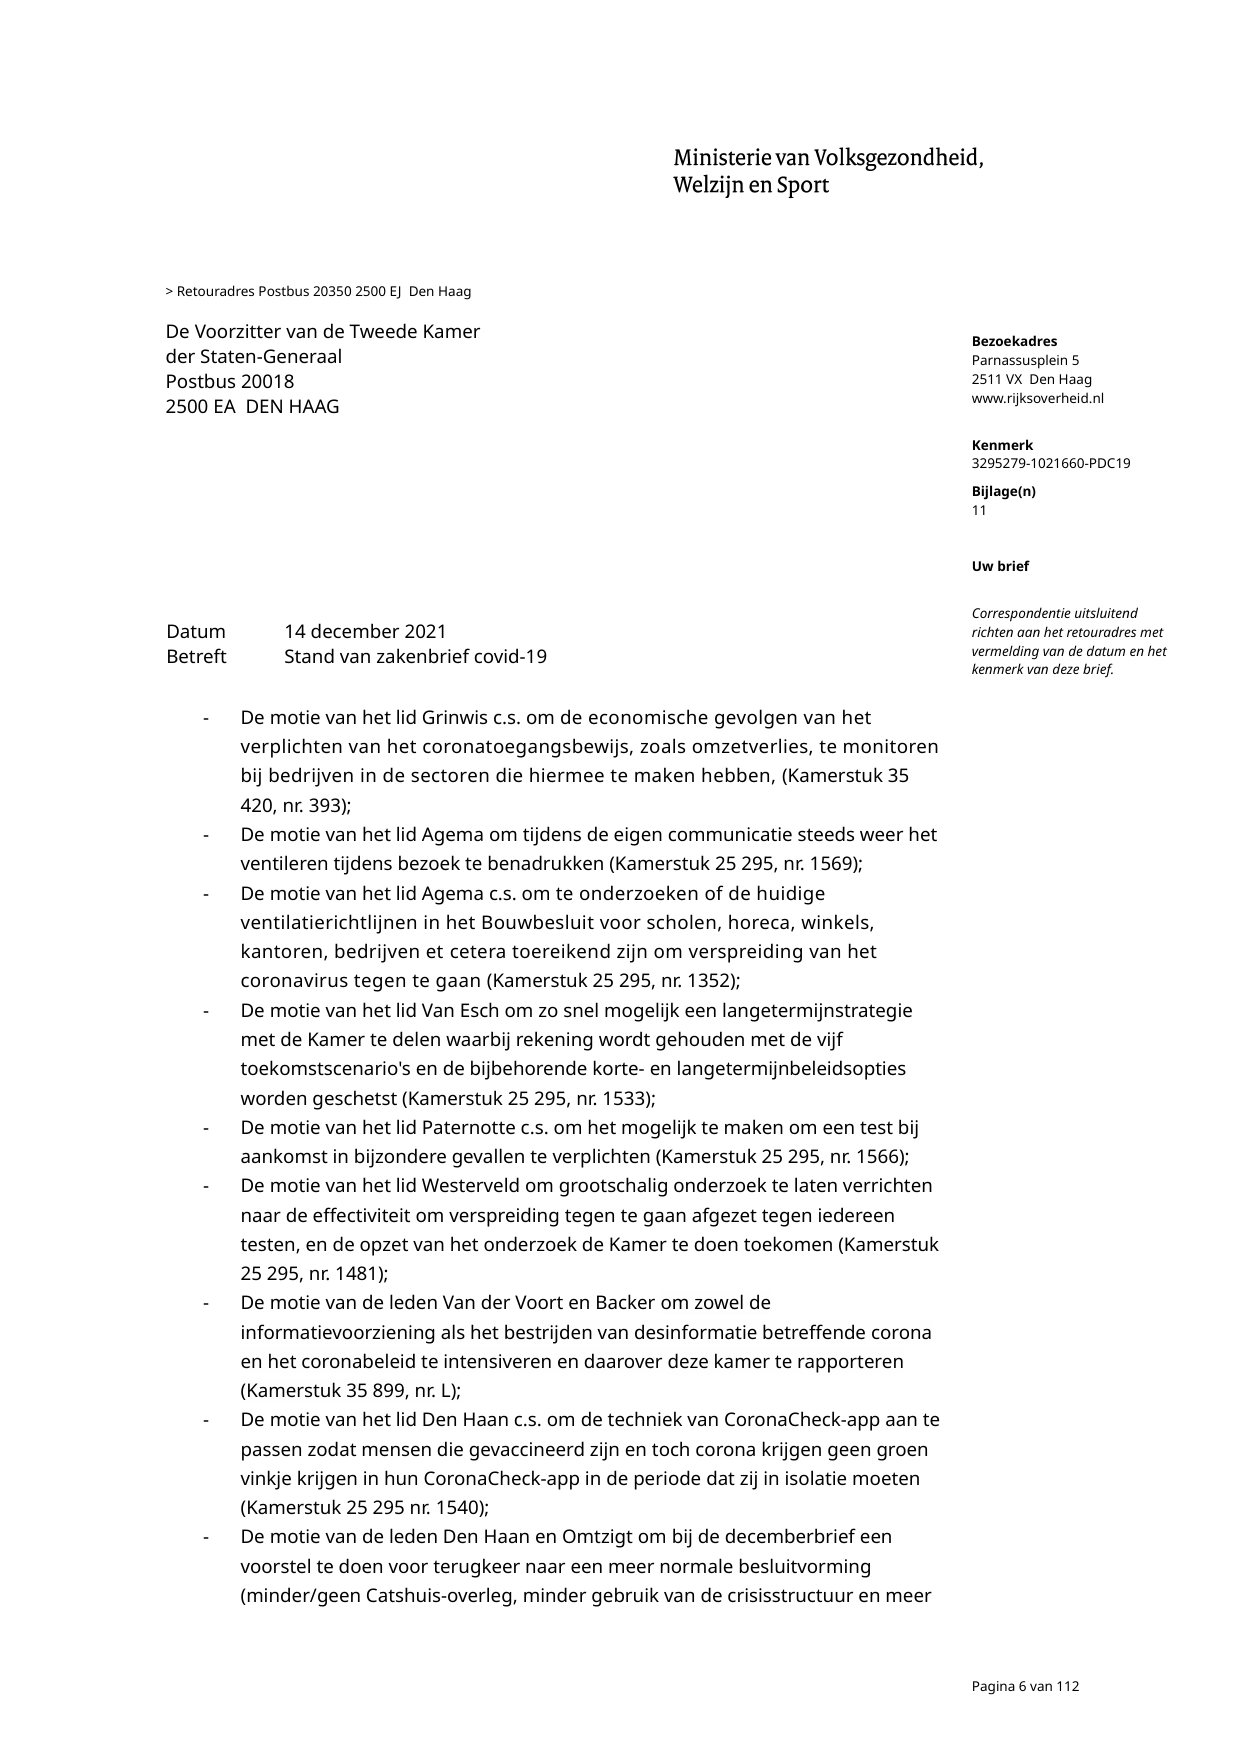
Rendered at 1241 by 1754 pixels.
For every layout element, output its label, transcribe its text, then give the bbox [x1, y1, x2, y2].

list De motie van het lid Paternotte c.s. om het mogelijk te maken om een test bij aankomst in bijzondere gevallen te verplichten (Kamerstuk 25 295, nr. 1566); [203, 1114, 951, 1169]
list De motie van het lid Agema om tijdens de eigen communicatie steeds weer het ventileren tijdens bezoek te benadrukken (Kamerstuk 25 295, nr. 1569); [203, 821, 951, 876]
list De motie van het lid Van Esch om zo snel mogelijk een langetermijnstrategie met de Kamer te delen waarbij rekening wordt gehouden met de vijf toekomstscenario's en de bijbehorende korte- en langetermijnbeleidsopties worden geschetst (Kamerstuk 25 295, nr. 1533); [203, 997, 951, 1110]
list De motie van het lid Grinwis c.s. om de economische gevolgen van het verplichten van het coronatoegangsbewijs, zoals omzetverlies, te monitoren bij bedrijven in de sectoren die hiermee te maken hebben, (Kamerstuk 35 420, nr. 393); [203, 704, 951, 818]
list De motie van het lid Westerveld om grootschalig onderzoek te laten verrichten naar de effectiviteit om verspreiding tegen te gaan afgezet tegen iedereen testen, en de opzet van het onderzoek de Kamer te doen toekomen (Kamerstuk 25 295, nr. 1481); [203, 1173, 951, 1286]
list De motie van de leden Den Haan en Omtzigt om bij de decemberbrief een voorstel te doen voor terugkeer naar een meer normale besluitvorming (minder/geen Catshuis-overleg, minder gebruik van de crisisstructuur en meer middellangetermijnplanning) en bij de besluitvorming ook experts te betrekken die daarbij passen (Kamerstuk 35 961, nr. 16); [203, 1524, 951, 1608]
picture [581, 0, 1042, 260]
list De motie van het lid Agema c.s. om te onderzoeken of de huidige ventilatierichtlijnen in het Bouwbesluit voor scholen, horeca, winkels, kantoren, bedrijven et cetera toereikend zijn om verspreiding van het coronavirus tegen te gaan (Kamerstuk 25 295, nr. 1352); [203, 880, 951, 993]
list De motie van het lid Den Haan c.s. om de techniek van CoronaCheck-app aan te passen zodat mensen die gevaccineerd zijn en toch corona krijgen geen groen vinkje krijgen in hun CoronaCheck-app in de periode dat zij in isolatie moeten (Kamerstuk 25 295 nr. 1540); [203, 1407, 951, 1520]
list De motie van de leden Van der Voort en Backer om zowel de informatievoorziening als het bestrijden van desinformatie betreffende corona en het coronabeleid te intensiveren en daarover deze kamer te rapporteren (Kamerstuk 35 899, nr. L); [203, 1290, 951, 1403]
